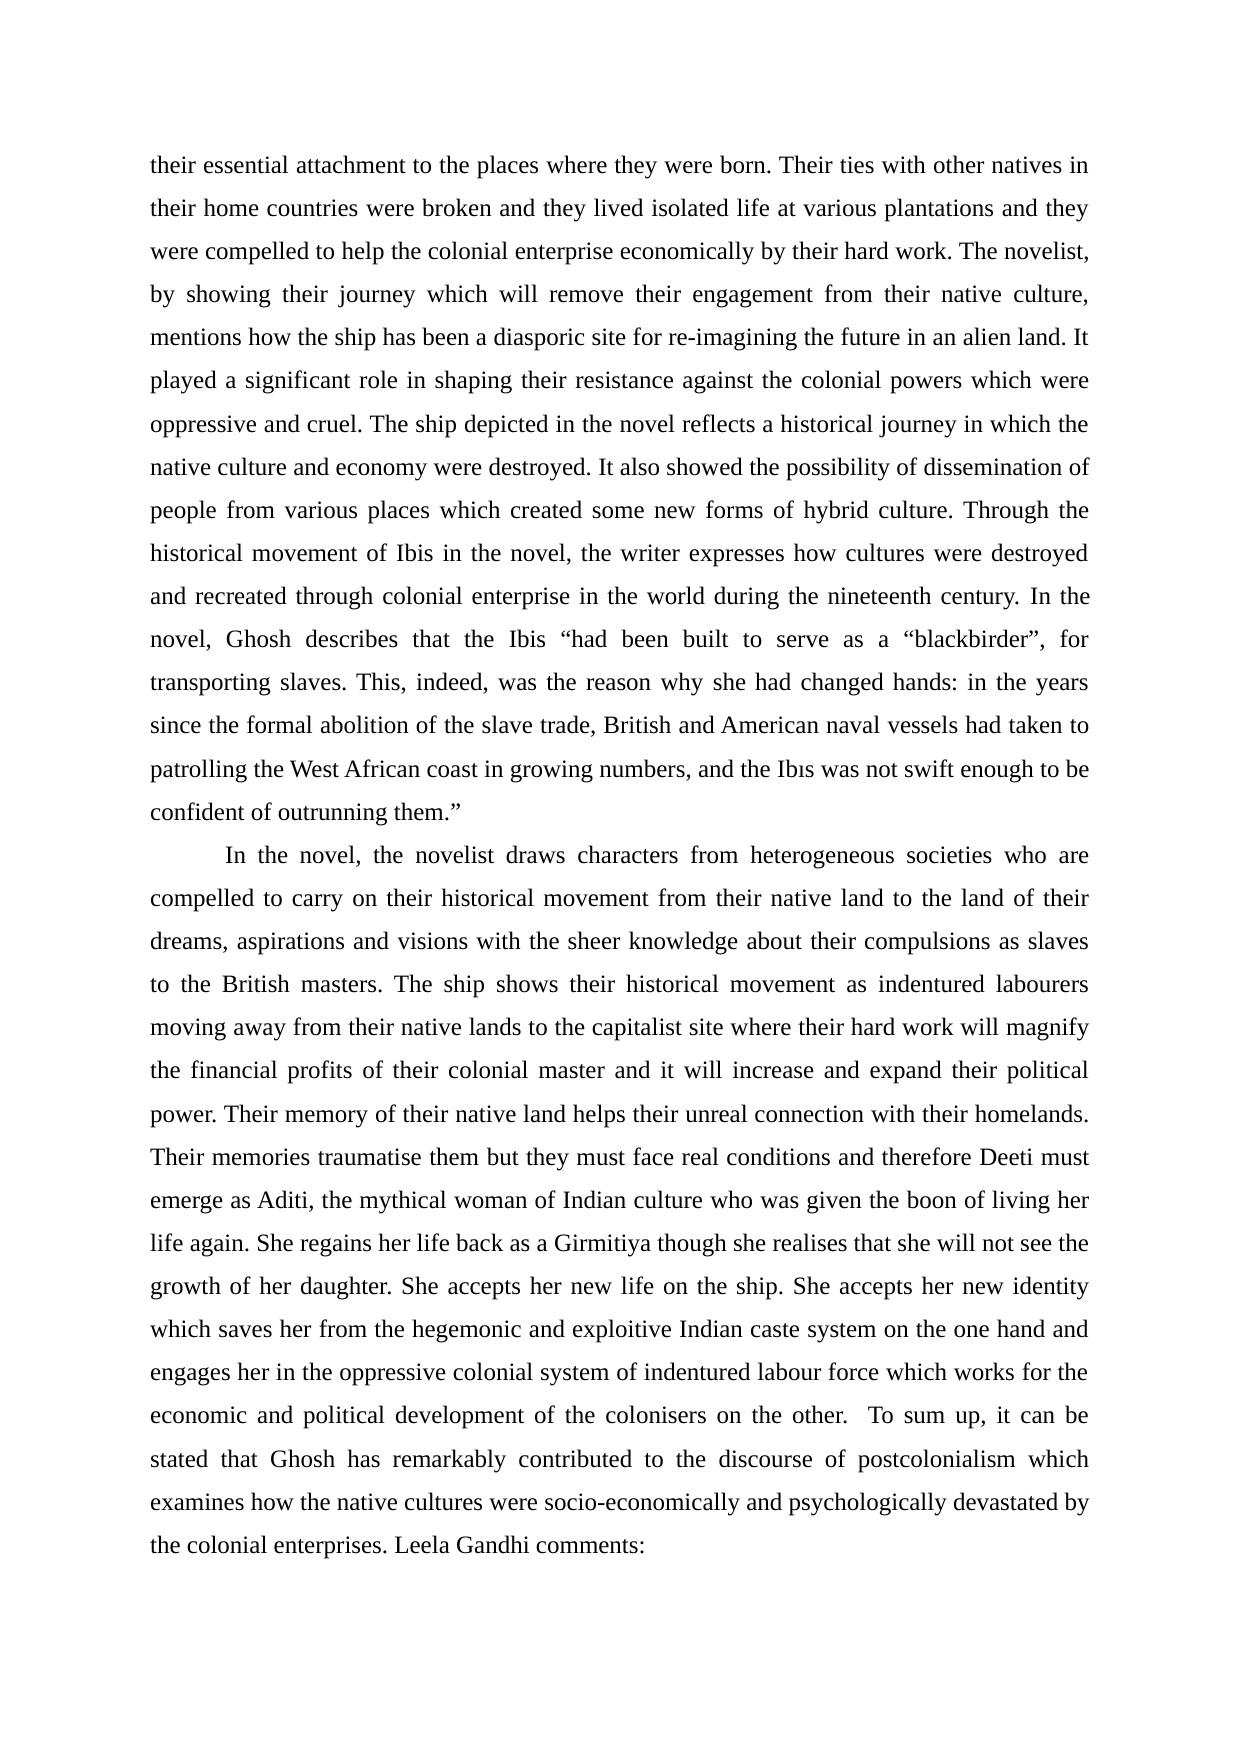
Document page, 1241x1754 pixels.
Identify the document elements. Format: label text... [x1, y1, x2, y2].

text In the novel, the novelist draws characters from heterogeneous societies who are compelled to carry on their historical movement from their native land to the land of their dreams, aspirations and visions with the sheer knowledge about their compulsions as slaves to the British masters. The ship shows their historical movement as indentured labourers moving away from their native lands to the capitalist site where their hard work will magnify the financial profits of their colonial master and it will increase and expand their political power. Their memory of their native land helps their unreal connection with their homelands. Their memories traumatise them but they must face real conditions and therefore Deeti must emerge as Aditi, the mythical woman of Indian culture who was given the boon of living her life again. She regains her life back as a Girmitiya though she realises that she will not see the growth of her daughter. She accepts her new life on the ship. She accepts her new identity which saves her from the hegemonic and exploitive Indian caste system on the one hand and engages her in the oppressive colonial system of indentured labour force which works for the economic and political development of the colonisers on the other. To sum up, it can be stated that Ghosh has remarkably contributed to the discourse of postcolonialism which examines how the native cultures were socio-economically and psychologically devastated by the colonial enterprises. Leela Gandhi comments: [150, 840, 1090, 1559]
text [150, 150, 1090, 826]
